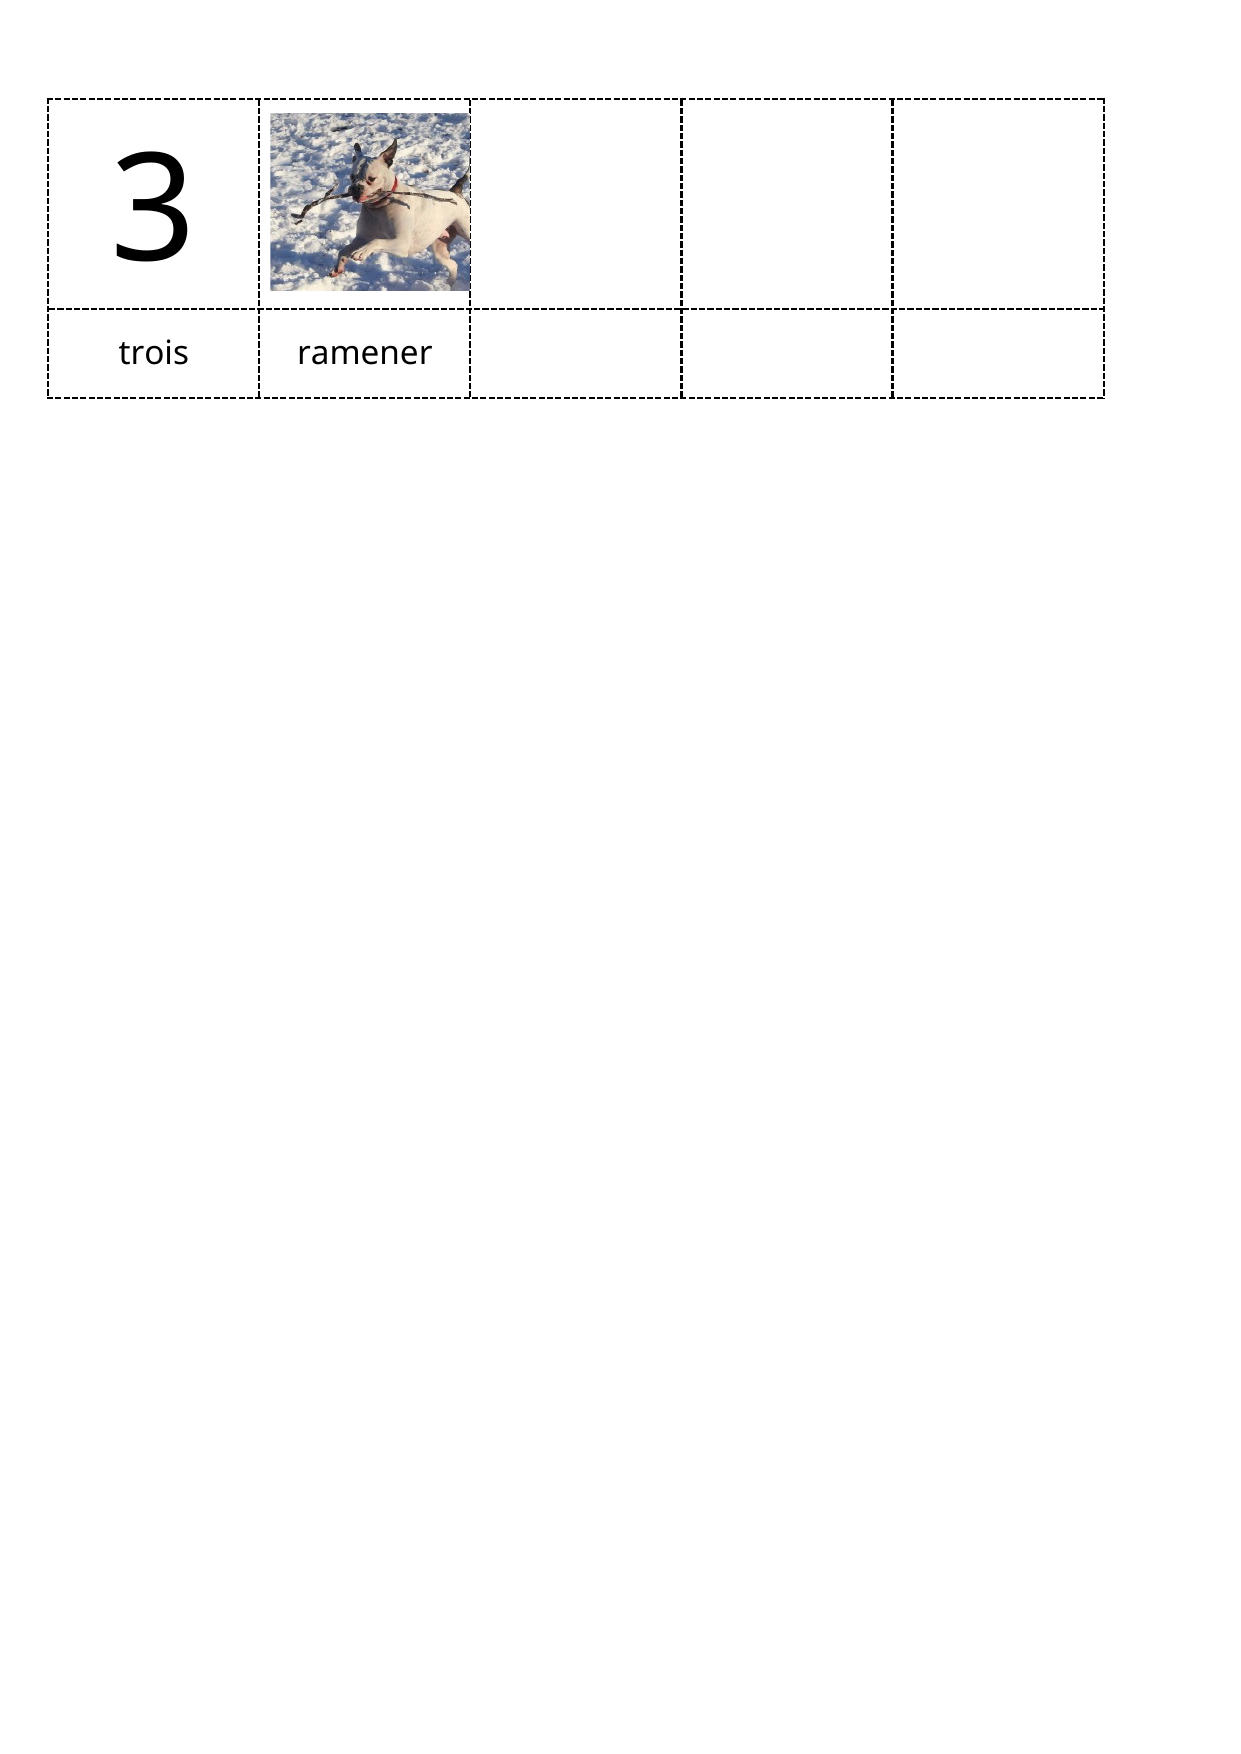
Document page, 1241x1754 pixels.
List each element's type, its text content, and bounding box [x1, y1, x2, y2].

table_cell [893, 308, 1104, 397]
table_header [681, 98, 892, 308]
table_header [893, 98, 1104, 308]
table_cell ramener [259, 308, 470, 397]
table_cell [681, 308, 892, 397]
table_cell trois [48, 308, 259, 397]
table_header [259, 98, 470, 308]
picture [270, 113, 470, 291]
table_header 3 [48, 98, 259, 308]
table_header [470, 98, 681, 308]
table_cell [470, 308, 681, 397]
